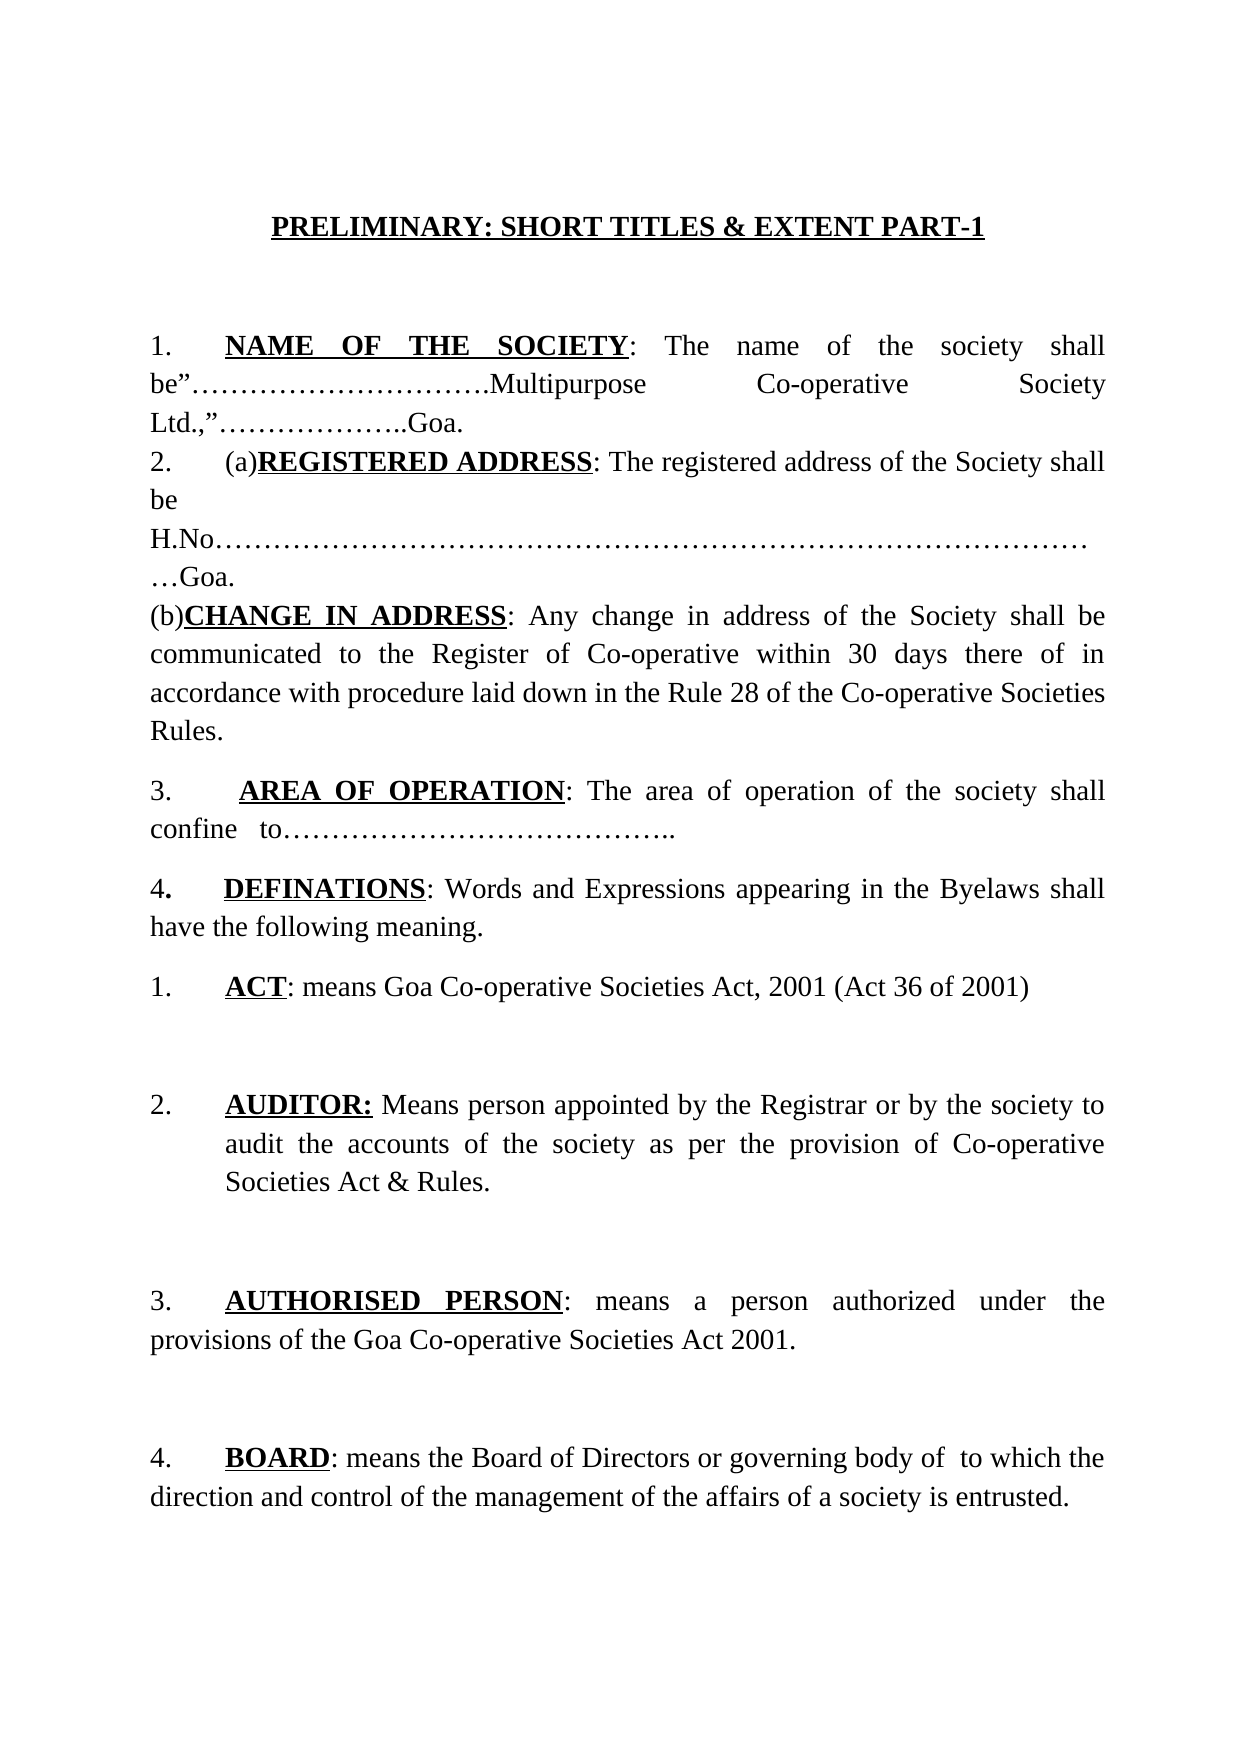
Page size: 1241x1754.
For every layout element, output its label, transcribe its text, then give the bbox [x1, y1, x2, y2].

list AUTHORISED PERSON: means a person authorized under the provisions of the Goa Co-operative Societies Act 2001. [150, 1283, 1106, 1355]
text 4. DEFINATIONS: Words and Expressions appearing in the Byelaws shall have the following meaning. [150, 871, 1106, 943]
list (a)REGISTERED ADDRESS: The registered address of the Society shall be H.No…………………………………………………………………………………Goa. [150, 444, 1106, 593]
list (b)CHANGE IN ADDRESS: Any change in address of the Society shall be communicated to the Register of Co-operative within 30 days there of in accordance with procedure laid down in the Rule 28 of the Co-operative Societies Rules. [150, 598, 1106, 747]
text PRELIMINARY: SHORT TITLES & EXTENT PART-1 [150, 209, 1106, 243]
list ACT: means Goa Co-operative Societies Act, 2001 (Act 36 of 2001) [150, 969, 1106, 1002]
list BOARD: means the Board of Directors or governing body of to which the direction and control of the management of the affairs of a society is entrusted. [150, 1441, 1106, 1513]
list AUDITOR: Means person appointed by the Registrar or by the society to audit the accounts of the society as per the provision of Co-operative Societies Act & Rules. [150, 1087, 1106, 1198]
list NAME OF THE SOCIETY: The name of the society shall be”………………………….Multipurpose Co-operative Society Ltd.,”………………..Goa. [150, 328, 1106, 439]
text 3. AREA OF OPERATION: The area of operation of the society shall confine to………………………………….. [150, 773, 1106, 845]
